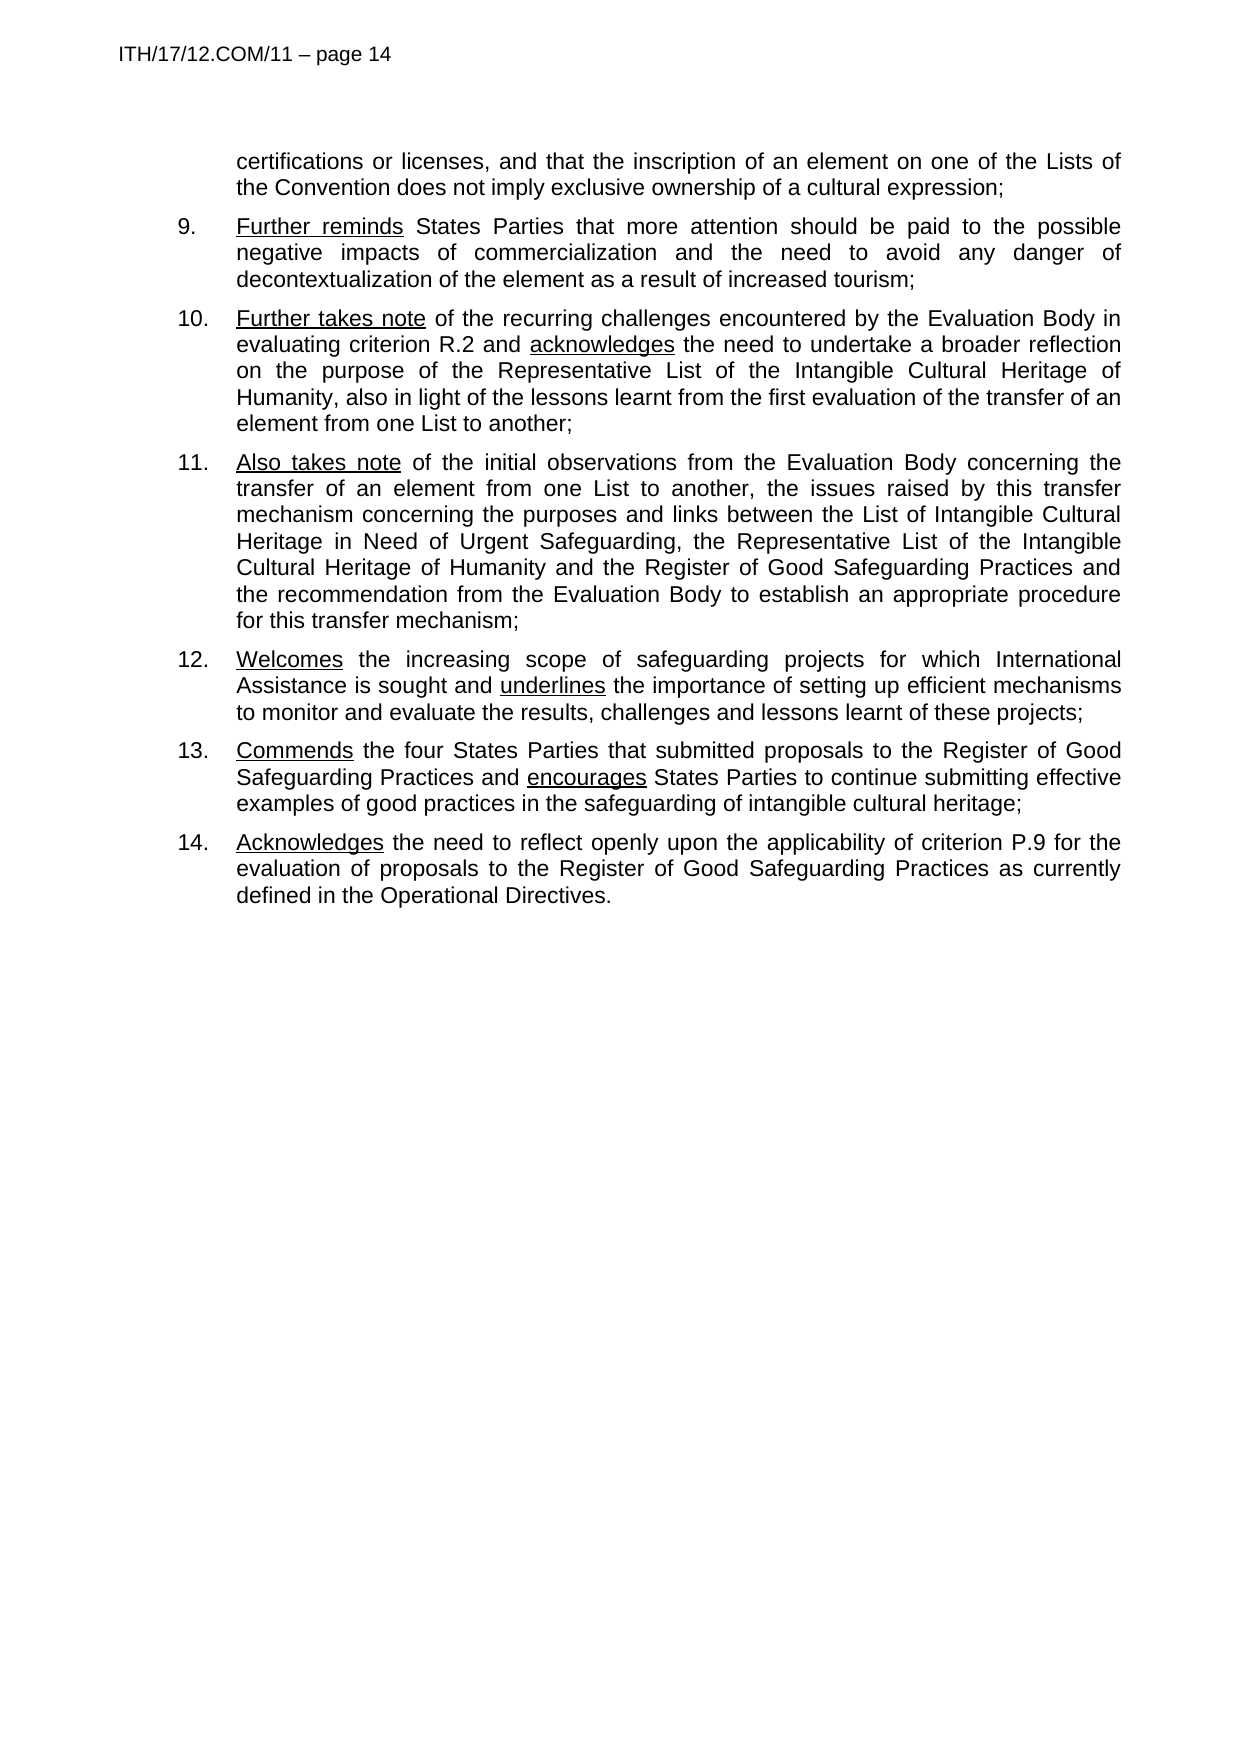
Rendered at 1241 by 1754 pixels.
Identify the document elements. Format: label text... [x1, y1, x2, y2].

list Commends the four States Parties that submitted proposals to the Register of Good Safeguarding Practices and encourages States Parties to continue submitting effective examples of good practices in the safeguarding of intangible cultural heritage; [177, 737, 1122, 816]
list Further reminds States Parties that more attention should be paid to the possible negative impacts of commercialization and the need to avoid any danger of decontextualization of the element as a result of increased tourism; [177, 213, 1122, 292]
list Also takes note of the initial observations from the Evaluation Body concerning the transfer of an element from one List to another, the issues raised by this transfer mechanism concerning the purposes and links between the List of Intangible Cultural Heritage in Need of Urgent Safeguarding, the Representative List of the Intangible Cultural Heritage of Humanity and the Register of Good Safeguarding Practices and the recommendation from the Evaluation Body to establish an appropriate procedure for this transfer mechanism; [177, 449, 1122, 633]
list Welcomes the increasing scope of safeguarding projects for which International Assistance is sought and underlines the importance of setting up efficient mechanisms to monitor and evaluate the results, challenges and lessons learnt of these projects; [177, 646, 1122, 725]
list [177, 148, 1122, 200]
text Acknowledges the need to reflect openly upon the applicability of criterion P.9 for the evaluation of proposals to the Register of Good Safeguarding Practices as currently defined in the Operational Directives. [177, 829, 1122, 908]
list Further takes note of the recurring challenges encountered by the Evaluation Body in evaluating criterion R.2 and acknowledges the need to undertake a broader reflection on the purpose of the Representative List of the Intangible Cultural Heritage of Humanity, also in light of the lessons learnt from the first evaluation of the transfer of an element from one List to another; [177, 304, 1122, 436]
